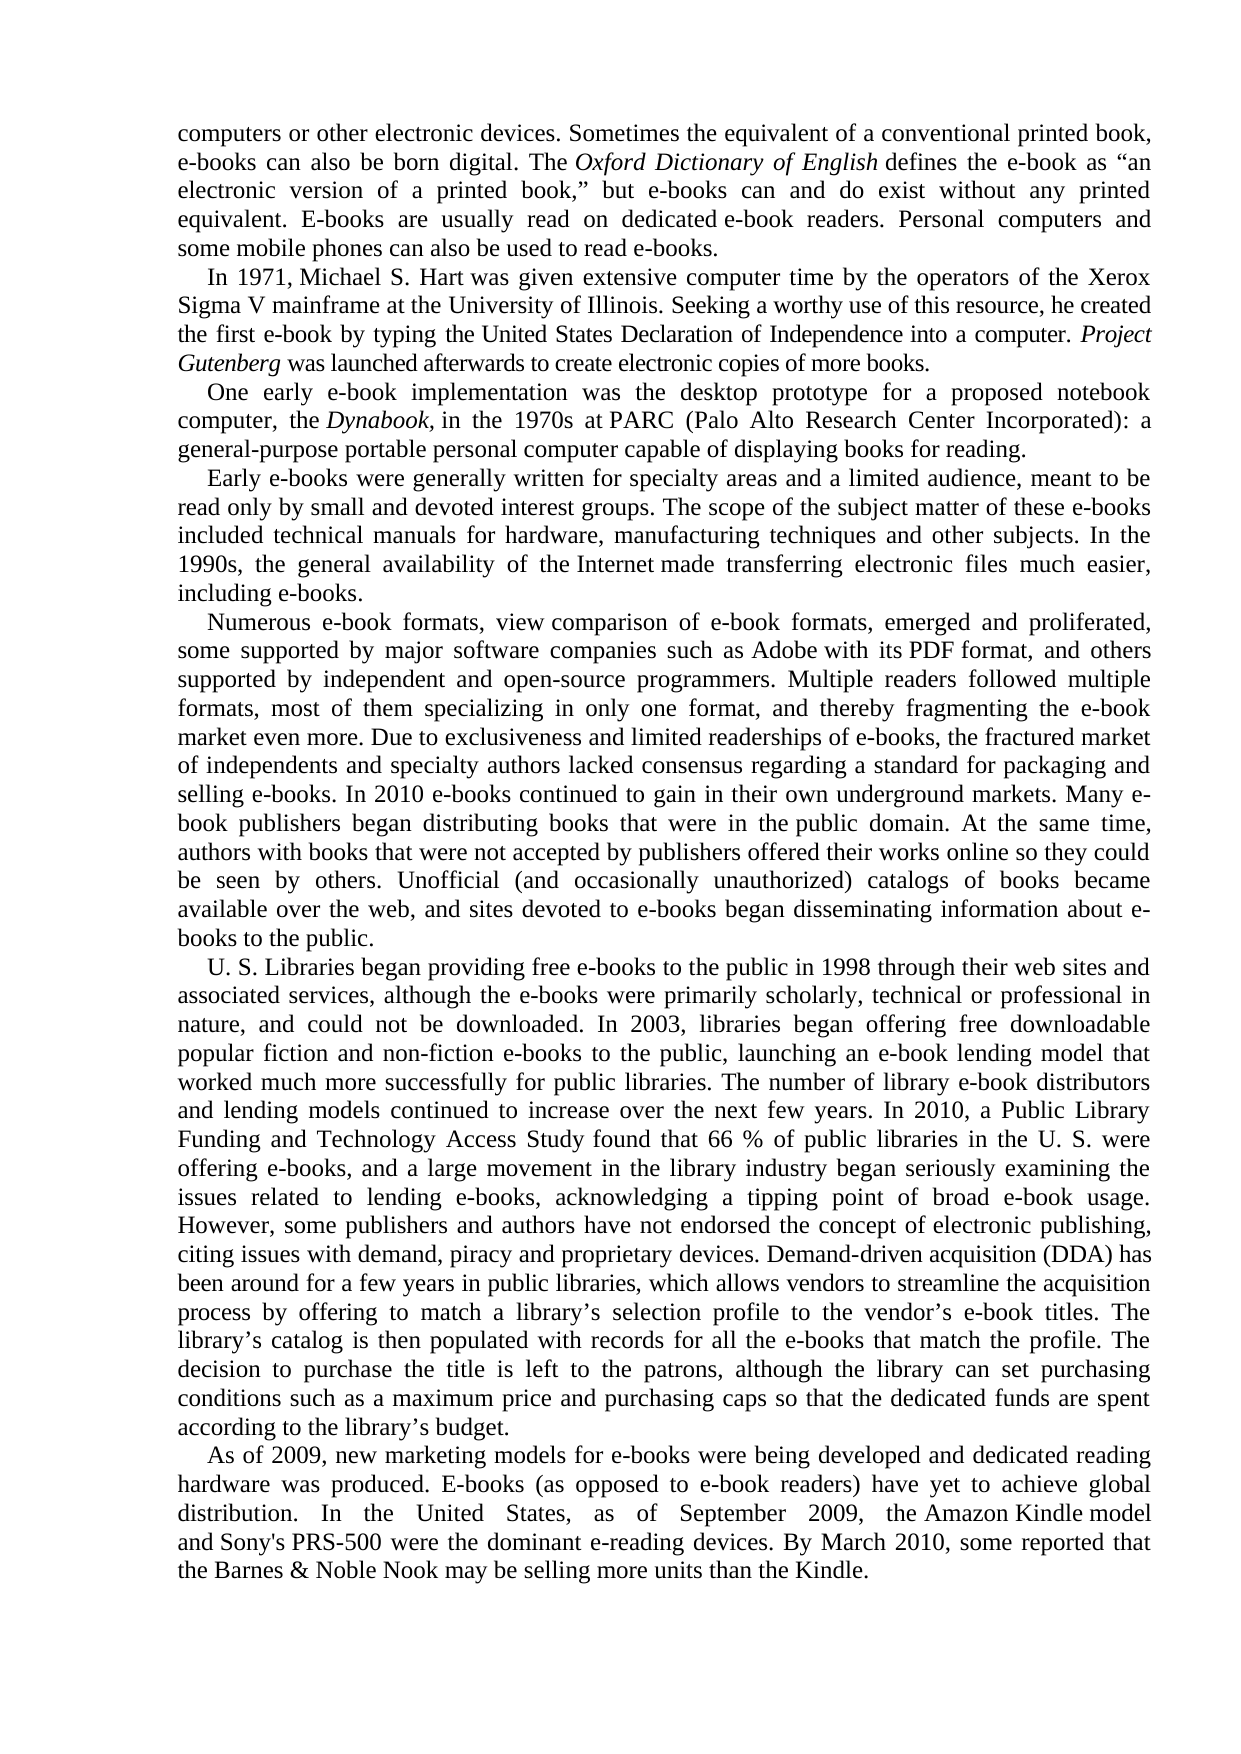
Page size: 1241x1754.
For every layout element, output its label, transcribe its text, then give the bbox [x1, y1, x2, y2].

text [177, 118, 1152, 262]
text Numerous e-book formats, view comparison of e-book formats, emerged and proliferated, some supported by major software companies such as Adobe with its PDF format, and others supported by independent and open-source programmers. Multiple readers followed multiple formats, most of them specializing in only one format, and thereby fragmenting the e-book market even more. Due to exclusiveness and limited readerships of e-books, the fractured market of independents and specialty authors lacked consensus regarding a standard for packaging and selling e-books. In 2010 e-books continued to gain in their own underground markets. Many e-book publishers began distributing books that were in the public domain. At the same time, authors with books that were not accepted by publishers offered their works online so they could be seen by others. Unofficial (and occasionally unauthorized) catalogs of books became available over the web, and sites devoted to e-books began disseminating information about e-books to the public. [177, 607, 1152, 952]
text Early e-books were generally written for specialty areas and a limited audience, meant to be read only by small and devoted interest groups. The scope of the subject matter of these e-books included technical manuals for hardware, manufacturing techniques and other subjects. In the 1990s, the general availability of the Internet made transferring electronic files much easier, including e-books. [177, 463, 1152, 607]
text As of 2009, new marketing models for e-books were being developed and dedicated reading hardware was produced. E-books (as opposed to e-book readers) have yet to achieve global distribution. In the United States, as of September 2009, the Amazon Kindle model and Sony's PRS-500 were the dominant e-reading devices. By March 2010, some reported that the Barnes & Noble Nook may be selling more units than the Kindle. [177, 1441, 1152, 1584]
text One early e-book implementation was the desktop prototype for a proposed notebook computer, the Dynabook, in the 1970s at PARC (Palo Alto Research Center Incorporated): a general-purpose portable personal computer capable of displaying books for reading. [177, 377, 1152, 463]
text U. S. Libraries began providing free e-books to the public in 1998 through their web sites and associated services, although the e-books were primarily scholarly, technical or professional in nature, and could not be downloaded. In 2003, libraries began offering free downloadable popular fiction and non-fiction e-books to the public, launching an e-book lending model that worked much more successfully for public libraries. The number of library e-book distributors and lending models continued to increase over the next few years. In 2010, a Public Library Funding and Technology Access Study found that 66 % of public libraries in the U. S. were offering e-books, and a large movement in the library industry began seriously examining the issues related to lending e-books, acknowledging a tipping point of broad e-book usage. However, some publishers and authors have not endorsed the concept of electronic publishing, citing issues with demand, piracy and proprietary devices. Demand-driven acquisition (DDA) has been around for a few years in public libraries, which allows vendors to streamline the acquisition process by offering to match a library’s selection profile to the vendor’s e-book titles. The library’s catalog is then populated with records for all the e-books that match the profile. The decision to purchase the title is left to the patrons, although the library can set purchasing conditions such as a maximum price and purchasing caps so that the dedicated funds are spent according to the library’s budget. [177, 952, 1152, 1441]
text In 1971, Michael S. Hart was given extensive computer time by the operators of the Xerox Sigma V mainframe at the University of Illinois. Seeking a worthy use of this resource, he created the first e-book by typing the United States Declaration of Independence into a computer. Project Gutenberg was launched afterwards to create electronic copies of more books. [177, 262, 1152, 377]
